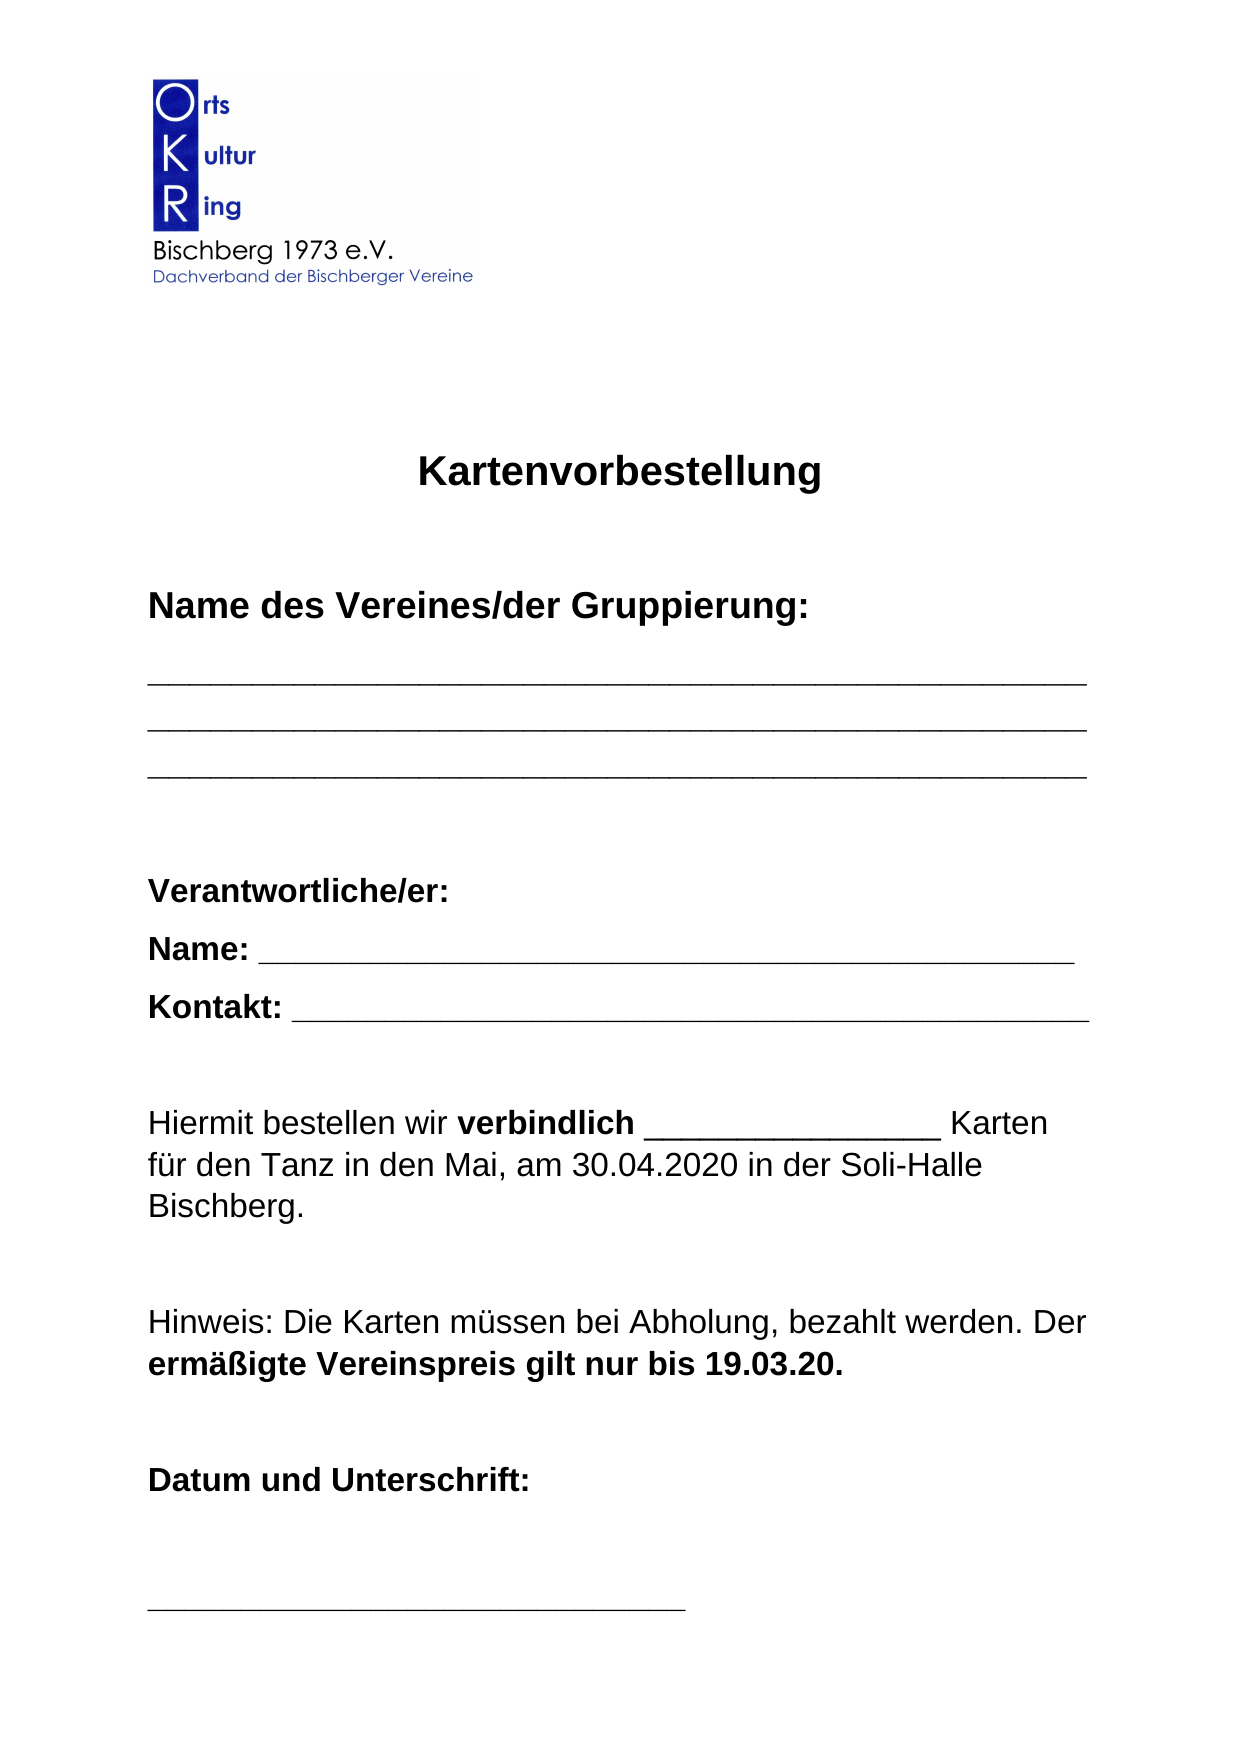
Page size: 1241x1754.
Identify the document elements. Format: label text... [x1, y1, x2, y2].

text _______________________________________________________________________________________________________________________________________ [148, 646, 1093, 782]
text Kartenvorbestellung [148, 446, 1093, 494]
text Hinweis: Die Karten müssen bei Abholung, bezahlt werden. Der ermäßigte Vereinspreis gilt nur bis 19.03.20. [148, 1302, 1093, 1382]
text Name des Vereines/der Gruppierung: [148, 583, 1093, 626]
text Verantwortliche/er: [148, 871, 1093, 909]
text Datum und Unterschrift: [148, 1460, 1093, 1498]
text Name: ____________________________________________ [148, 929, 1093, 967]
text Hiermit bestellen wir verbindlich ________________ Karten für den Tanz in den Mai, am 30.04.2020 in der Soli-Halle Bischberg. [148, 1103, 1093, 1224]
text _____________________________ [148, 1576, 1093, 1615]
picture [147, 73, 480, 288]
text Kontakt: ___________________________________________ [148, 987, 1093, 1025]
